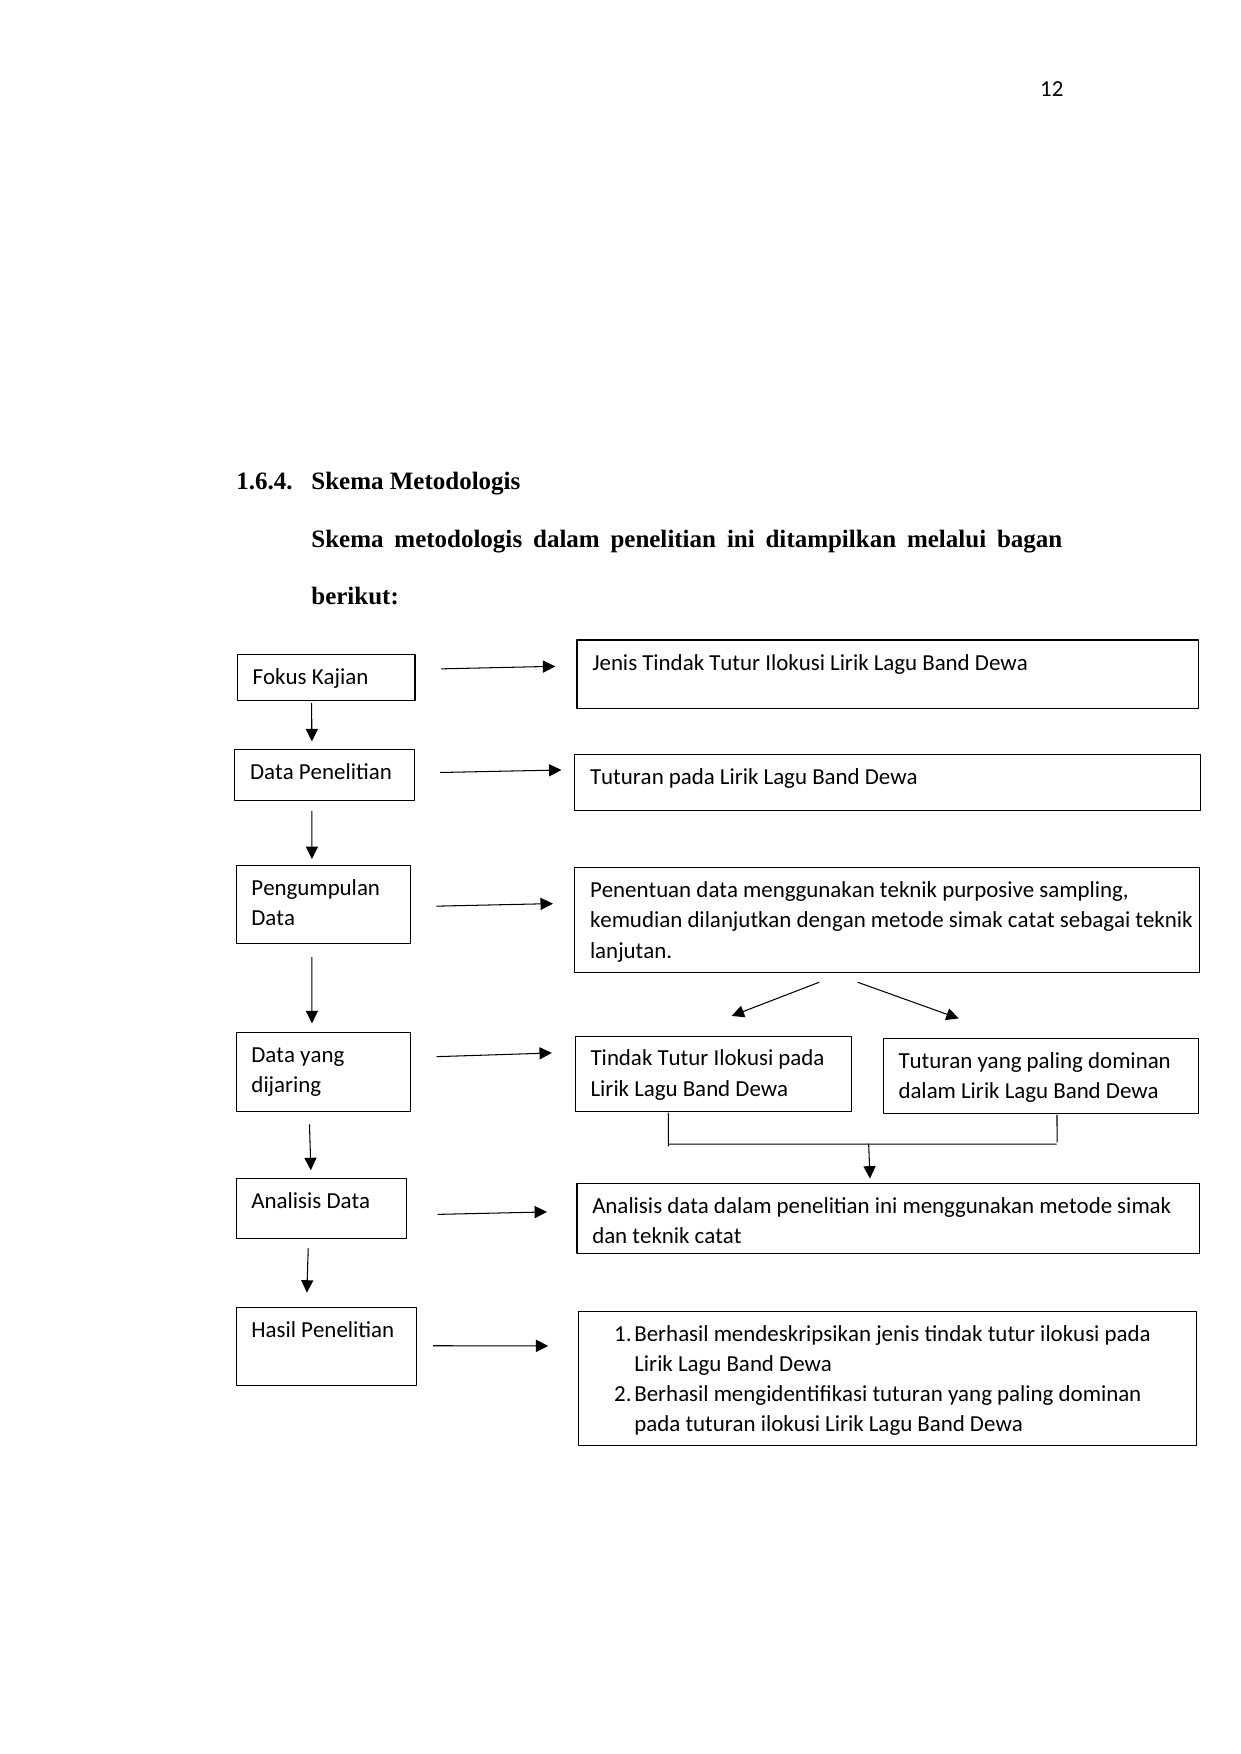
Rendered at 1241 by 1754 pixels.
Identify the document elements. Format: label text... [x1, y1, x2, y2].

list Skema Metodologis [236, 466, 1063, 495]
list Skema metodologis dalam penelitian ini ditampilkan melalui bagan berikut: [311, 524, 1063, 610]
